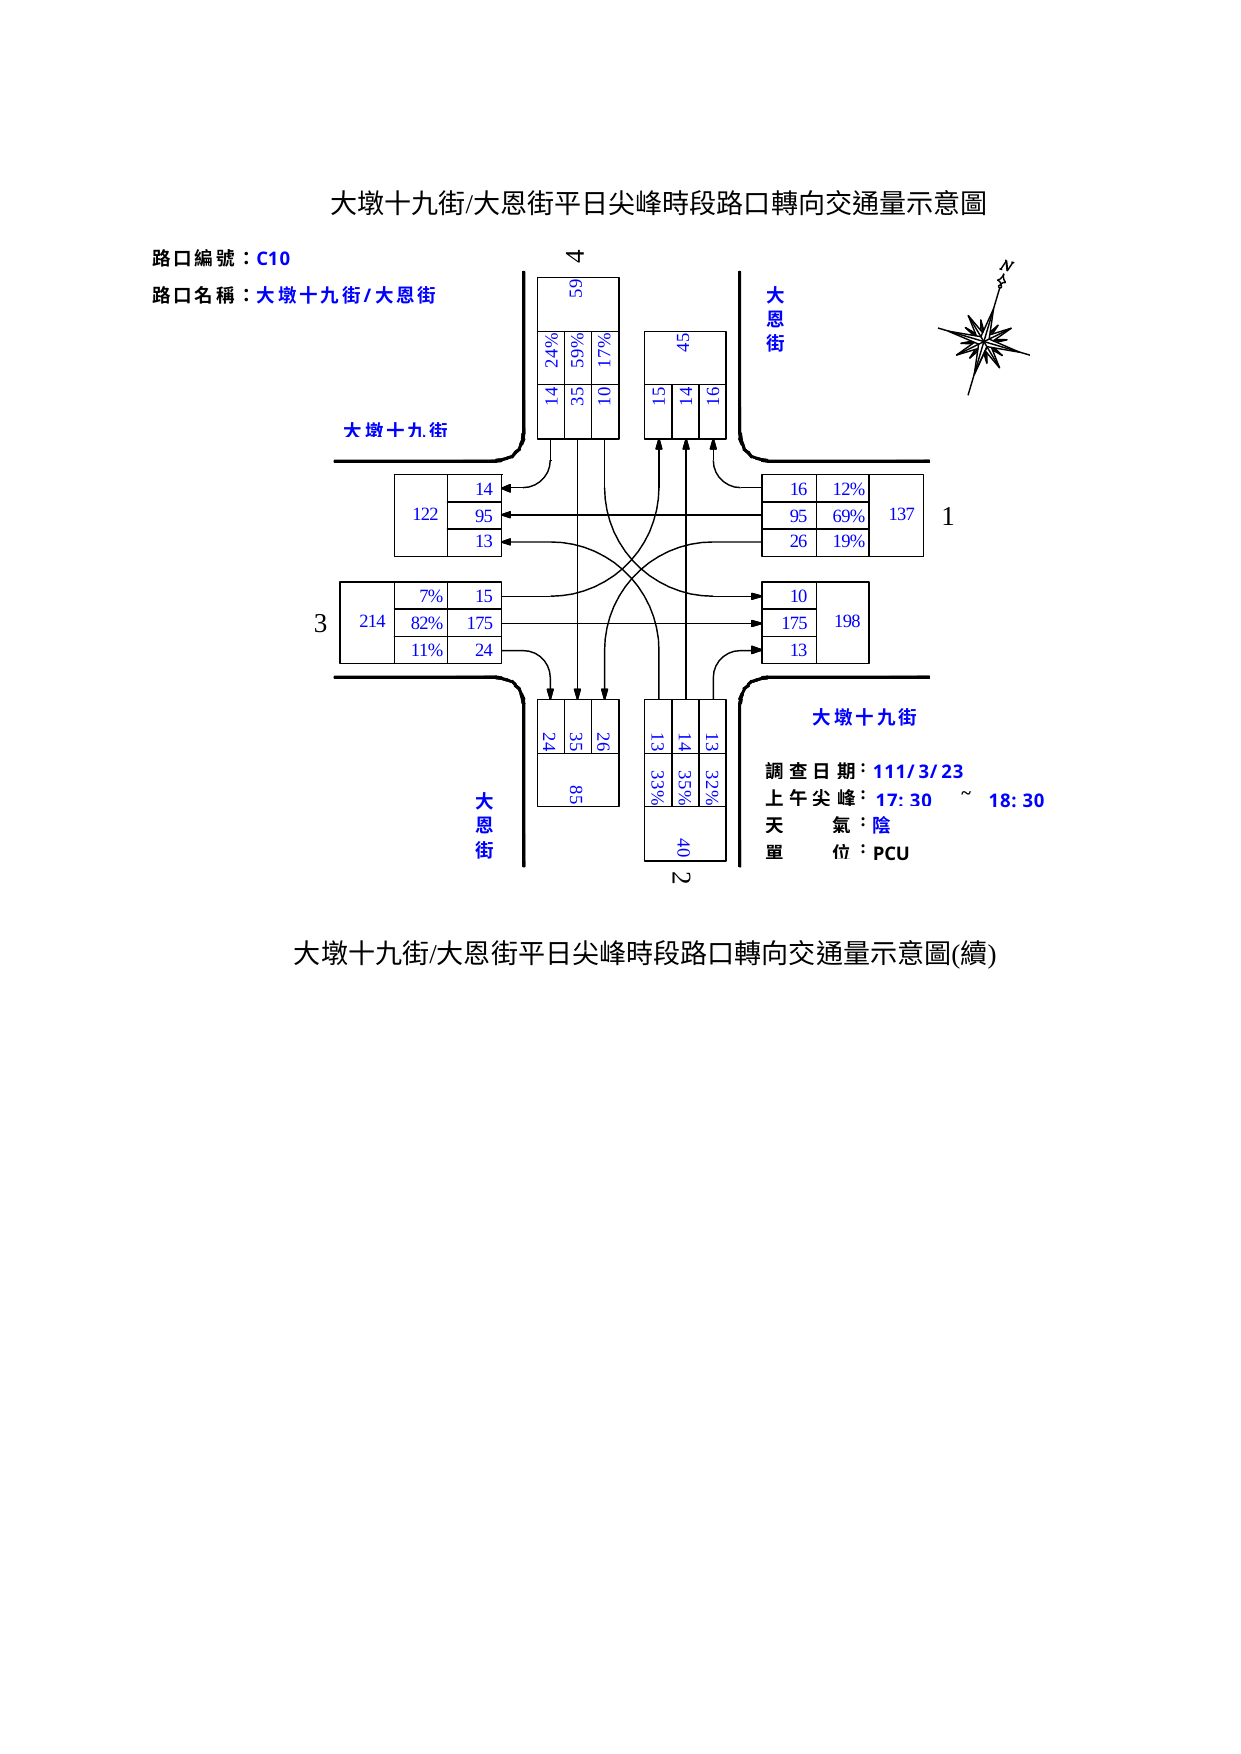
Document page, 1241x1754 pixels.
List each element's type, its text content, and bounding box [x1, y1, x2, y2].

text 大墩十九街/大恩街平日尖峰時段路口轉向交通量示意圖(續) [148, 914, 1092, 989]
text 大墩十九街/大恩街平日尖峰時段路口轉向交通量示意圖 [148, 164, 1092, 239]
